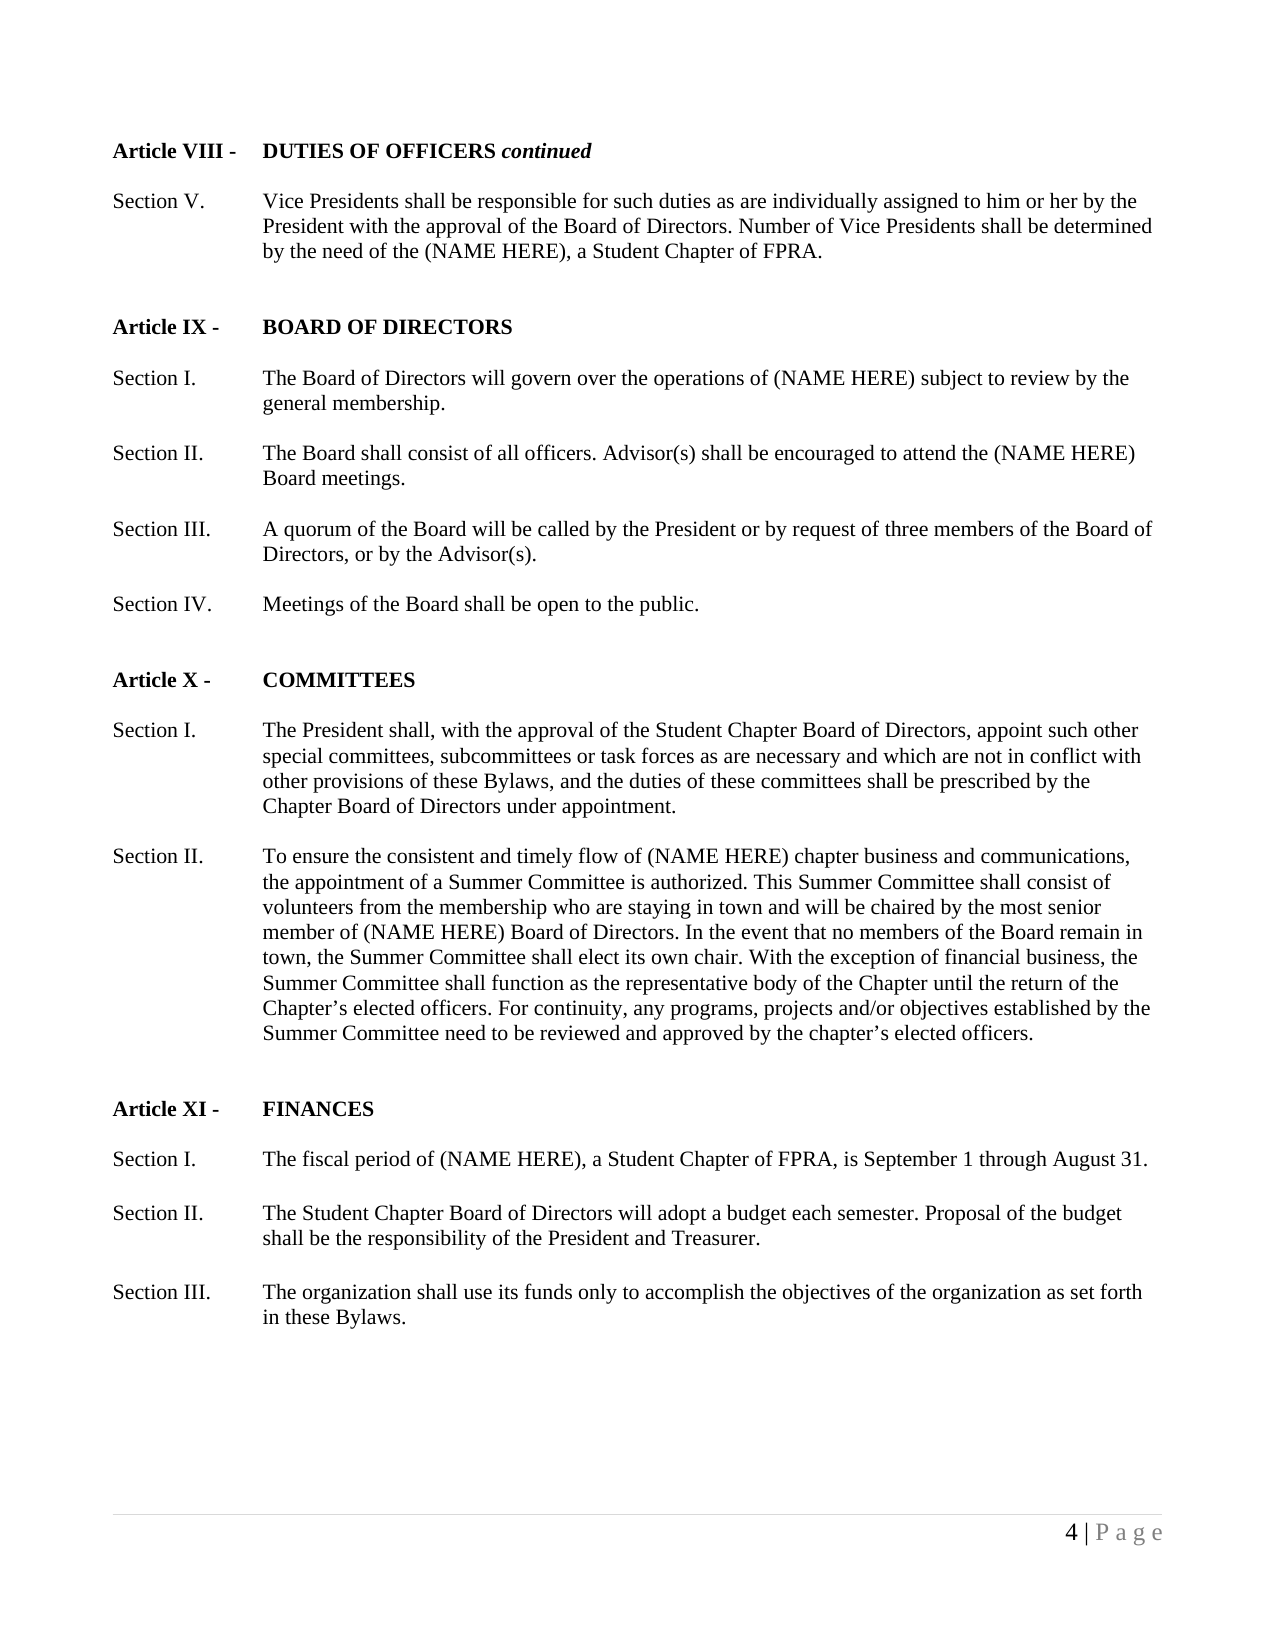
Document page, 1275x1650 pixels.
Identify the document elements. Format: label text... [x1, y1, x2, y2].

text Section I. The President shall, with the approval of the Student Chapter Board of Directors, appoint such other special committees, subcommittees or task forces as are necessary and which are not in conflict with other provisions of these Bylaws, and the duties of these committees shall be prescribed by the Chapter Board of Directors under appointment. [112, 717, 1162, 818]
text Article VIII - DUTIES OF OFFICERS continued [112, 138, 1162, 163]
text Section I. The fiscal period of (NAME HERE), a Student Chapter of FPRA, is September 1 through August 31. [112, 1146, 1162, 1200]
text Section V. Vice Presidents shall be responsible for such duties as are individually assigned to him or her by the President with the approval of the Board of Directors. Number of Vice Presidents shall be determined by the need of the (NAME HERE), a Student Chapter of FPRA. [112, 188, 1162, 264]
text Section I. The Board of Directors will govern over the operations of (NAME HERE) subject to review by the general membership. [112, 364, 1162, 415]
text Article X - COMMITTEES [112, 667, 1162, 692]
text Section III. A quorum of the Board will be called by the President or by request of three members of the Board of Directors, or by the Advisor(s). [112, 516, 1162, 566]
text Article XI - FINANCES [112, 1096, 1162, 1121]
text Section II. To ensure the consistent and timely flow of (NAME HERE) chapter business and communications, the appointment of a Summer Committee is authorized. This Summer Committee shall consist of volunteers from the membership who are staying in town and will be chaired by the most senior member of (NAME HERE) Board of Directors. In the event that no members of the Board remain in town, the Summer Committee shall elect its own chair. With the exception of financial business, the Summer Committee shall function as the representative body of the Chapter until the return of the Chapter’s elected officers. For continuity, any programs, projects and/or objectives established by the Summer Committee need to be reviewed and approved by the chapter’s elected officers. [112, 843, 1162, 1045]
text Article IX - BOARD OF DIRECTORS [112, 314, 1162, 339]
text Section II. The Board shall consist of all officers. Advisor(s) shall be encouraged to attend the (NAME HERE) Board meetings. [112, 440, 1162, 491]
text Section III. The organization shall use its funds only to accomplish the objectives of the organization as set forth in these Bylaws. [112, 1279, 1162, 1329]
text Section II. The Student Chapter Board of Directors will adopt a budget each semester. Proposal of the budget shall be the responsibility of the President and Treasurer. [112, 1200, 1162, 1279]
text Section IV. Meetings of the Board shall be open to the public. [112, 591, 1162, 617]
